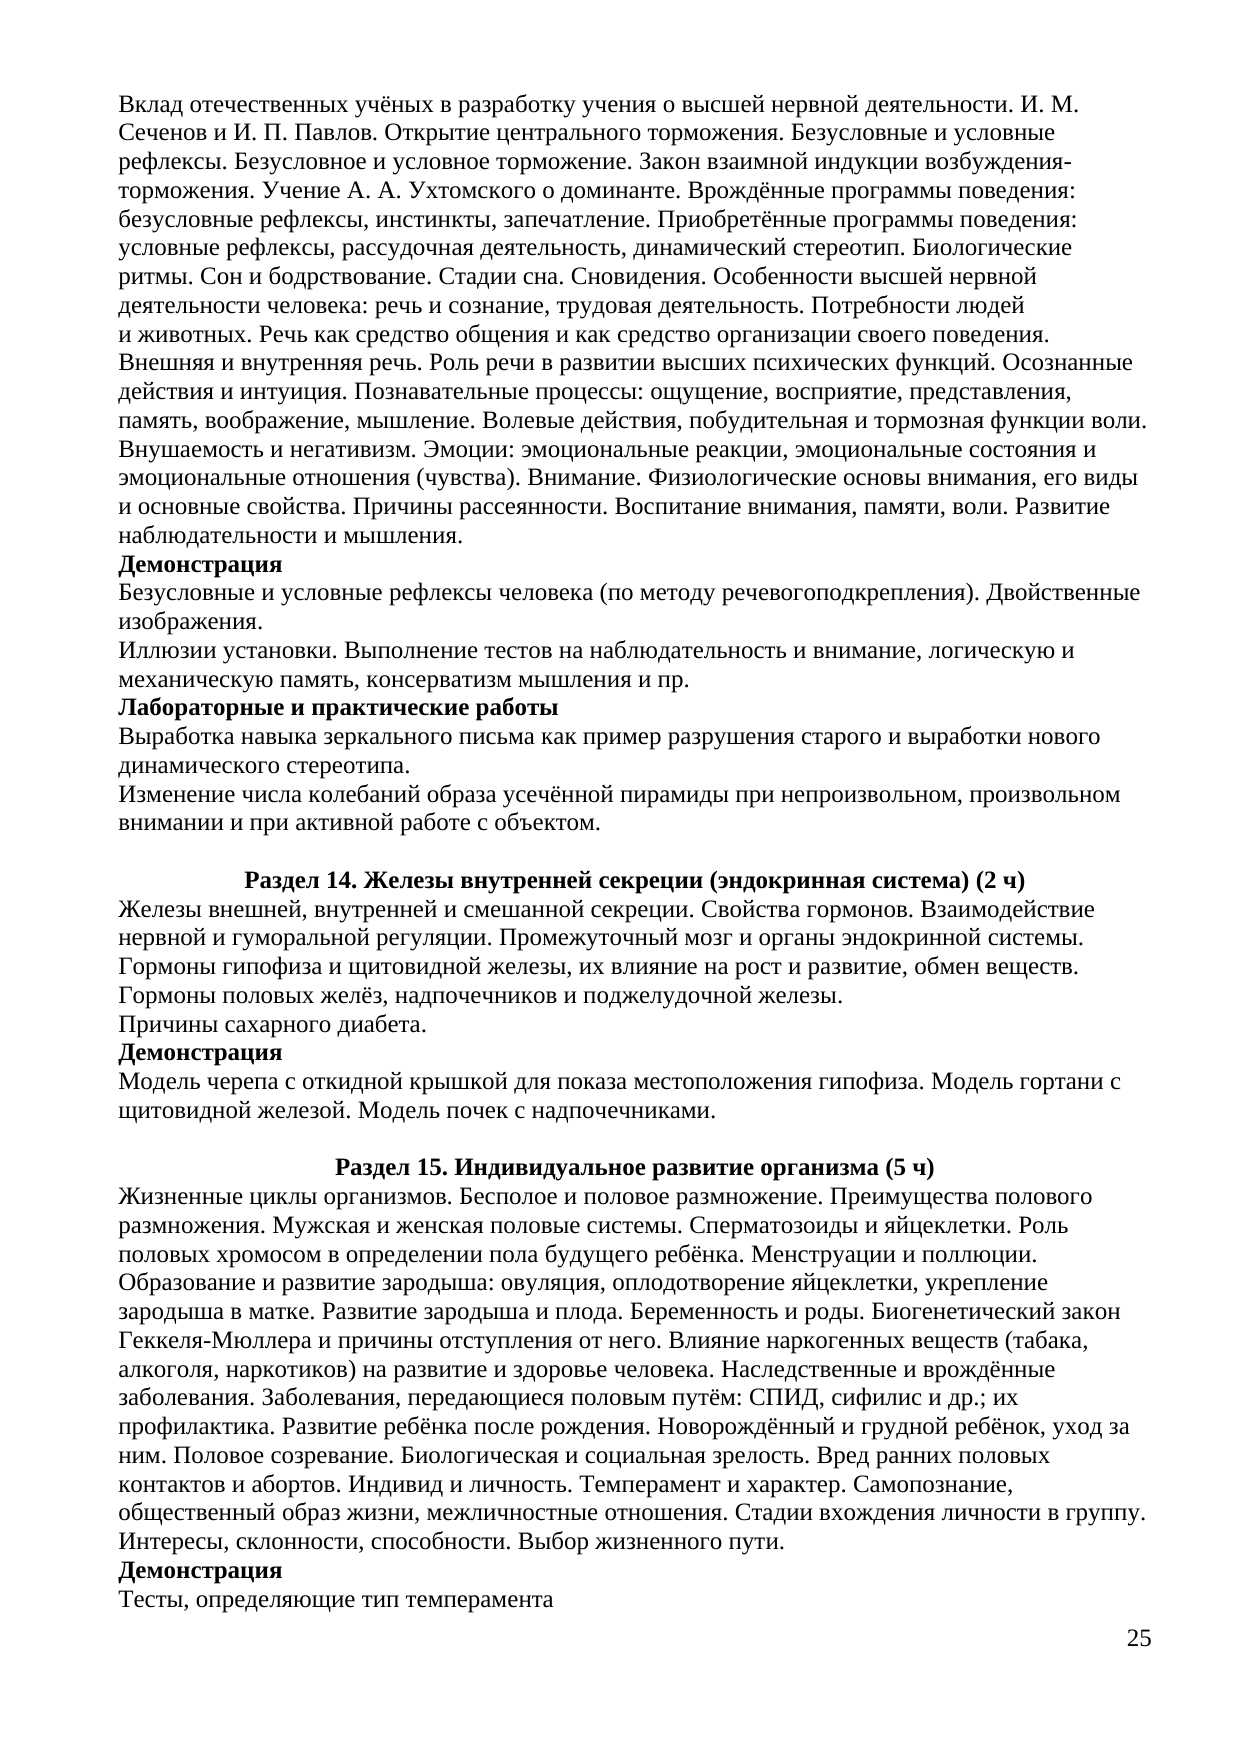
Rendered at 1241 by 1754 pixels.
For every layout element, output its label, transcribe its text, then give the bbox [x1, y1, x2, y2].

text Выработка навыка зеркального письма как пример разрушения старого и выработки нового динамического стереотипа. [118, 721, 1152, 779]
text Раздел 14. Железы внутренней секреции (эндокринная система) (2 ч) [118, 865, 1152, 894]
text Демонстрация [118, 549, 1152, 577]
text и животных. Речь как средство общения и как средство организации своего поведения. Внешняя и внутренняя речь. Роль речи в развитии высших психических функций. Осознанные действия и интуиция. Познавательные процессы: ощущение, восприятие, представления, память, воображение, мышление. Волевые действия, побудительная и тормозная функции воли. Внушаемость и негативизм. Эмоции: эмоциональные реакции, эмоциональные состояния и эмоциональные отношения (чувства). Внимание. Физиологические основы внимания, его виды и основные свойства. Причины рассеянности. Воспитание внимания, памяти, воли. Развитие наблюдательности и мышления. [118, 319, 1152, 549]
text Демонстрация [118, 1555, 1152, 1584]
text Лабораторные и практические работы [118, 692, 1152, 721]
text Железы внешней, внутренней и смешанной секреции. Свойства гормонов. Взаимодействие нервной и гуморальной регуляции. Промежуточный мозг и органы эндокринной системы. Гормоны гипофиза и щитовидной железы, их влияние на рост и развитие, обмен веществ. Гормоны половых желёз, надпочечников и поджелудочной железы. [118, 894, 1152, 1009]
text Иллюзии установки. Выполнение тестов на наблюдательность и внимание, логическую и механическую память, консерватизм мышления и пр. [118, 635, 1152, 692]
text Изменение числа колебаний образа усечённой пирамиды при непроизвольном, произвольном внимании и при активной работе с объектом. [118, 779, 1152, 836]
text Раздел 15. Индивидуальное развитие организма (5 ч) [118, 1152, 1152, 1181]
text Вклад отечественных учёных в разработку учения о высшей нервной деятельности. И. М. Сеченов и И. П. Павлов. Открытие центрального торможения. Безусловные и условные рефлексы. Безусловное и условное торможение. Закон взаимной индукции возбуждения-торможения. Учение А. А. Ухтомского о доминанте. Врождённые программы поведения: безусловные рефлексы, инстинкты, запечатление. Приобретённые программы поведения: условные рефлексы, рассудочная деятельность, динамический стереотип. Биологические ритмы. Сон и бодрствование. Стадии сна. Сновидения. Особенности высшей нервной деятельности человека: речь и сознание, трудовая деятельность. Потребности людей [118, 89, 1152, 319]
text Жизненные циклы организмов. Бесполое и половое размножение. Преимущества полового размножения. Мужская и женская половые системы. Сперматозоиды и яйцеклетки. Роль половых хромосом в определении пола будущего ребёнка. Менструации и поллюции. Образование и развитие зародыша: овуляция, оплодотворение яйцеклетки, укрепление зародыша в матке. Развитие зародыша и плода. Беременность и роды. Биогенетический закон Геккеля-Мюллера и причины отступления от него. Влияние наркогенных веществ (табака, алкоголя, наркотиков) на развитие и здоровье человека. Наследственные и врождённые [118, 1181, 1152, 1382]
text Модель черепа с откидной крышкой для показа местоположения гипофиза. Модель гортани с щитовидной железой. Модель почек с надпочечниками. [118, 1066, 1152, 1124]
text Безусловные и условные рефлексы человека (по методу речевогоподкрепления). Двойственные изображения. [118, 577, 1152, 635]
text Тесты, определяющие тип темперамента [118, 1584, 1152, 1612]
text ним. Половое созревание. Биологическая и социальная зрелость. Вред ранних половых контактов и абортов. Индивид и личность. Темперамент и характер. Самопознание, общественный образ жизни, межличностные отношения. Стадии вхождения личности в группу. Интересы, склонности, способности. Выбор жизненного пути. [118, 1440, 1152, 1555]
text Причины сахарного диабета. [118, 1009, 1152, 1037]
text Демонстрация [118, 1037, 1152, 1066]
text заболевания. Заболевания, передающиеся половым путём: СПИД, сифилис и др.; их профилактика. Развитие ребёнка после рождения. Новорождённый и грудной ребёнок, уход за [118, 1382, 1152, 1440]
